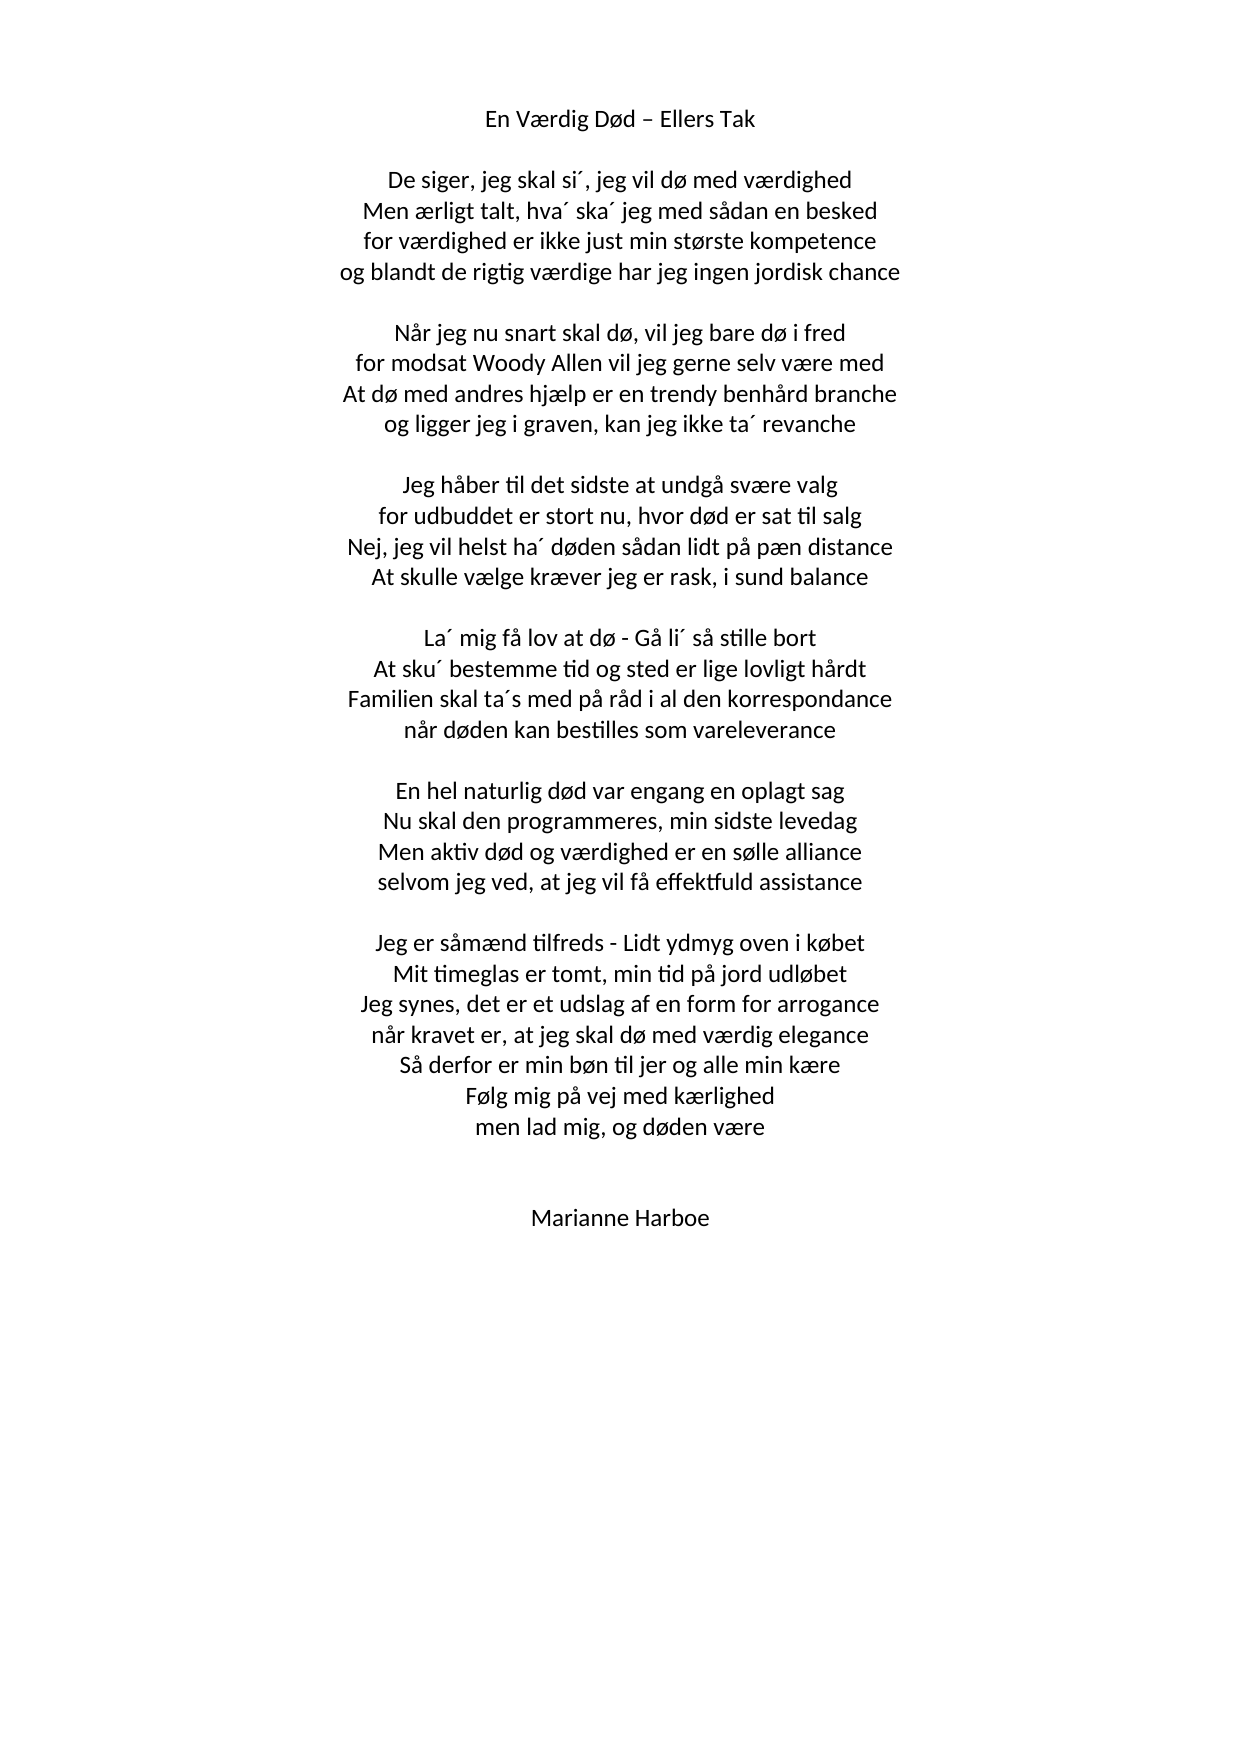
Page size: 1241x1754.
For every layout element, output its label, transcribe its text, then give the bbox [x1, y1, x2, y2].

text Jeg synes, det er et udslag af en form for arrogance [99, 988, 1053, 1019]
text En Værdig Død – Ellers Tak [187, 103, 1053, 134]
text Marianne Harboe [187, 1202, 1053, 1233]
text Mit timeglas er tomt, min tid på jord udløbet [99, 958, 1053, 988]
text Men aktiv død og værdighed er en sølle alliance [99, 836, 1053, 866]
text når døden kan bestilles som vareleverance [99, 714, 1053, 744]
text for udbuddet er stort nu, hvor død er sat til salg [187, 500, 1053, 531]
text At sku´ bestemme tid og sted er lige lovligt hårdt [99, 653, 1053, 683]
text De siger, jeg skal si´, jeg vil dø med værdighed [187, 164, 1053, 195]
text Jeg er såmænd tilfreds - Lidt ydmyg oven i købet [99, 927, 1053, 958]
text Jeg håber til det sidste at undgå svære valg [187, 470, 1053, 500]
text og ligger jeg i graven, kan jeg ikke ta´ revanche [187, 409, 1053, 439]
text for modsat Woody Allen vil jeg gerne selv være med [187, 348, 1053, 378]
text og blandt de rigtig værdige har jeg ingen jordisk chance [187, 256, 1053, 287]
text Når jeg nu snart skal dø, vil jeg bare dø i fred [187, 317, 1053, 348]
text At skulle vælge kræver jeg er rask, i sund balance [187, 561, 1053, 592]
text for værdighed er ikke just min største kompetence [187, 226, 1053, 256]
text Nej, jeg vil helst ha´ døden sådan lidt på pæn distance [187, 531, 1053, 561]
text La´ mig få lov at dø - Gå li´ så stille bort [187, 622, 1053, 653]
text Familien skal ta´s med på råd i al den korrespondance [99, 683, 1053, 714]
text At dø med andres hjælp er en trendy benhård branche [187, 378, 1053, 409]
text Så derfor er min bøn til jer og alle min kære [99, 1049, 1053, 1080]
text Men ærligt talt, hva´ ska´ jeg med sådan en besked [187, 195, 1053, 226]
text Nu skal den programmeres, min sidste levedag [99, 805, 1053, 836]
text Følg mig på vej med kærlighed [99, 1080, 1053, 1111]
text selvom jeg ved, at jeg vil få effektfuld assistance [99, 866, 1053, 897]
text En hel naturlig død var engang en oplagt sag [99, 775, 1053, 805]
text når kravet er, at jeg skal dø med værdig elegance [99, 1019, 1053, 1049]
text men lad mig, og døden være [99, 1111, 1053, 1141]
